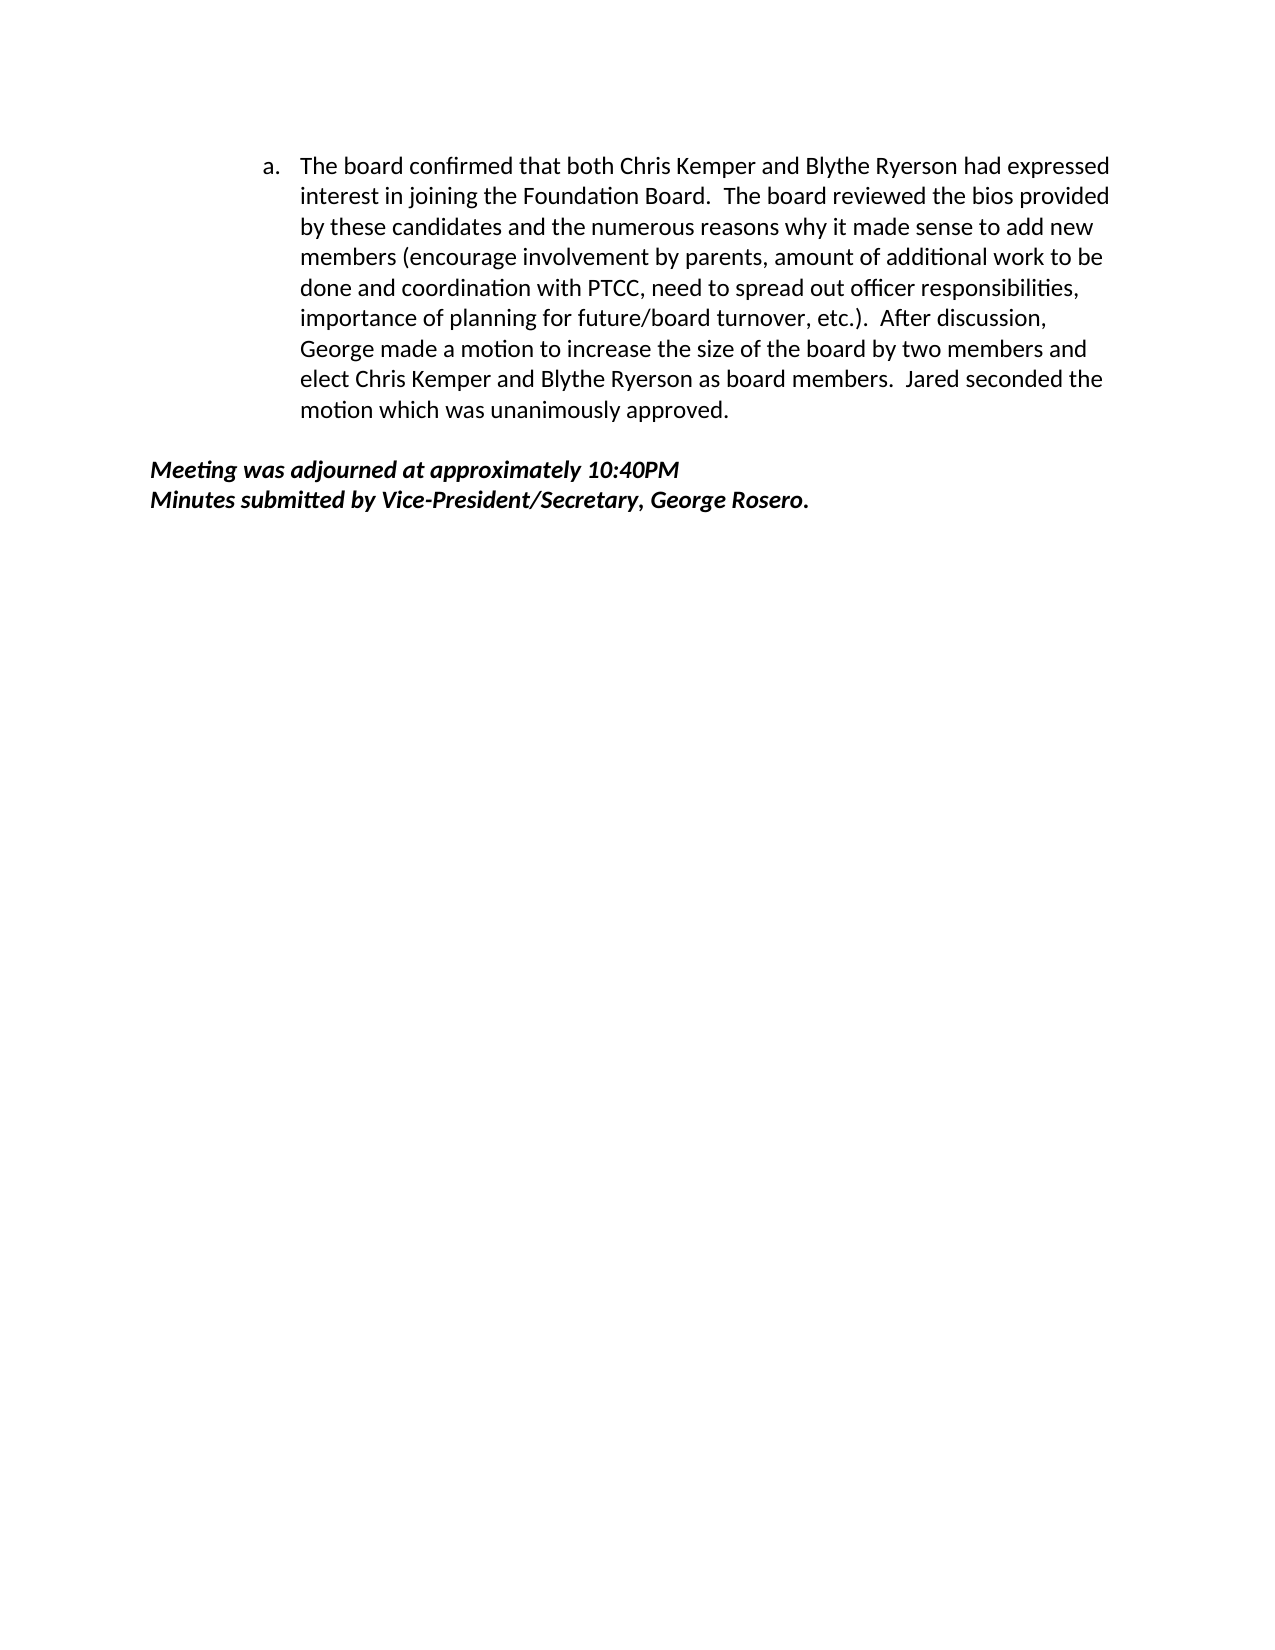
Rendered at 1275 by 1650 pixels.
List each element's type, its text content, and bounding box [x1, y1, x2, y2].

list The board confirmed that both Chris Kemper and Blythe Ryerson had expressed interest in joining the Foundation Board. The board reviewed the bios provided by these candidates and the numerous reasons why it made sense to add new members (encourage involvement by parents, amount of additional work to be done and coordination with PTCC, need to spread out officer responsibilities, importance of planning for future/board turnover, etc.). After discussion, George made a motion to increase the size of the board by two members and elect Chris Kemper and Blythe Ryerson as board members. Jared seconded the motion which was unanimously approved. [262, 150, 1125, 425]
text Meeting was adjourned at approximately 10:40PM Minutes submitted by Vice-President/Secretary, George Rosero. [150, 454, 1125, 515]
